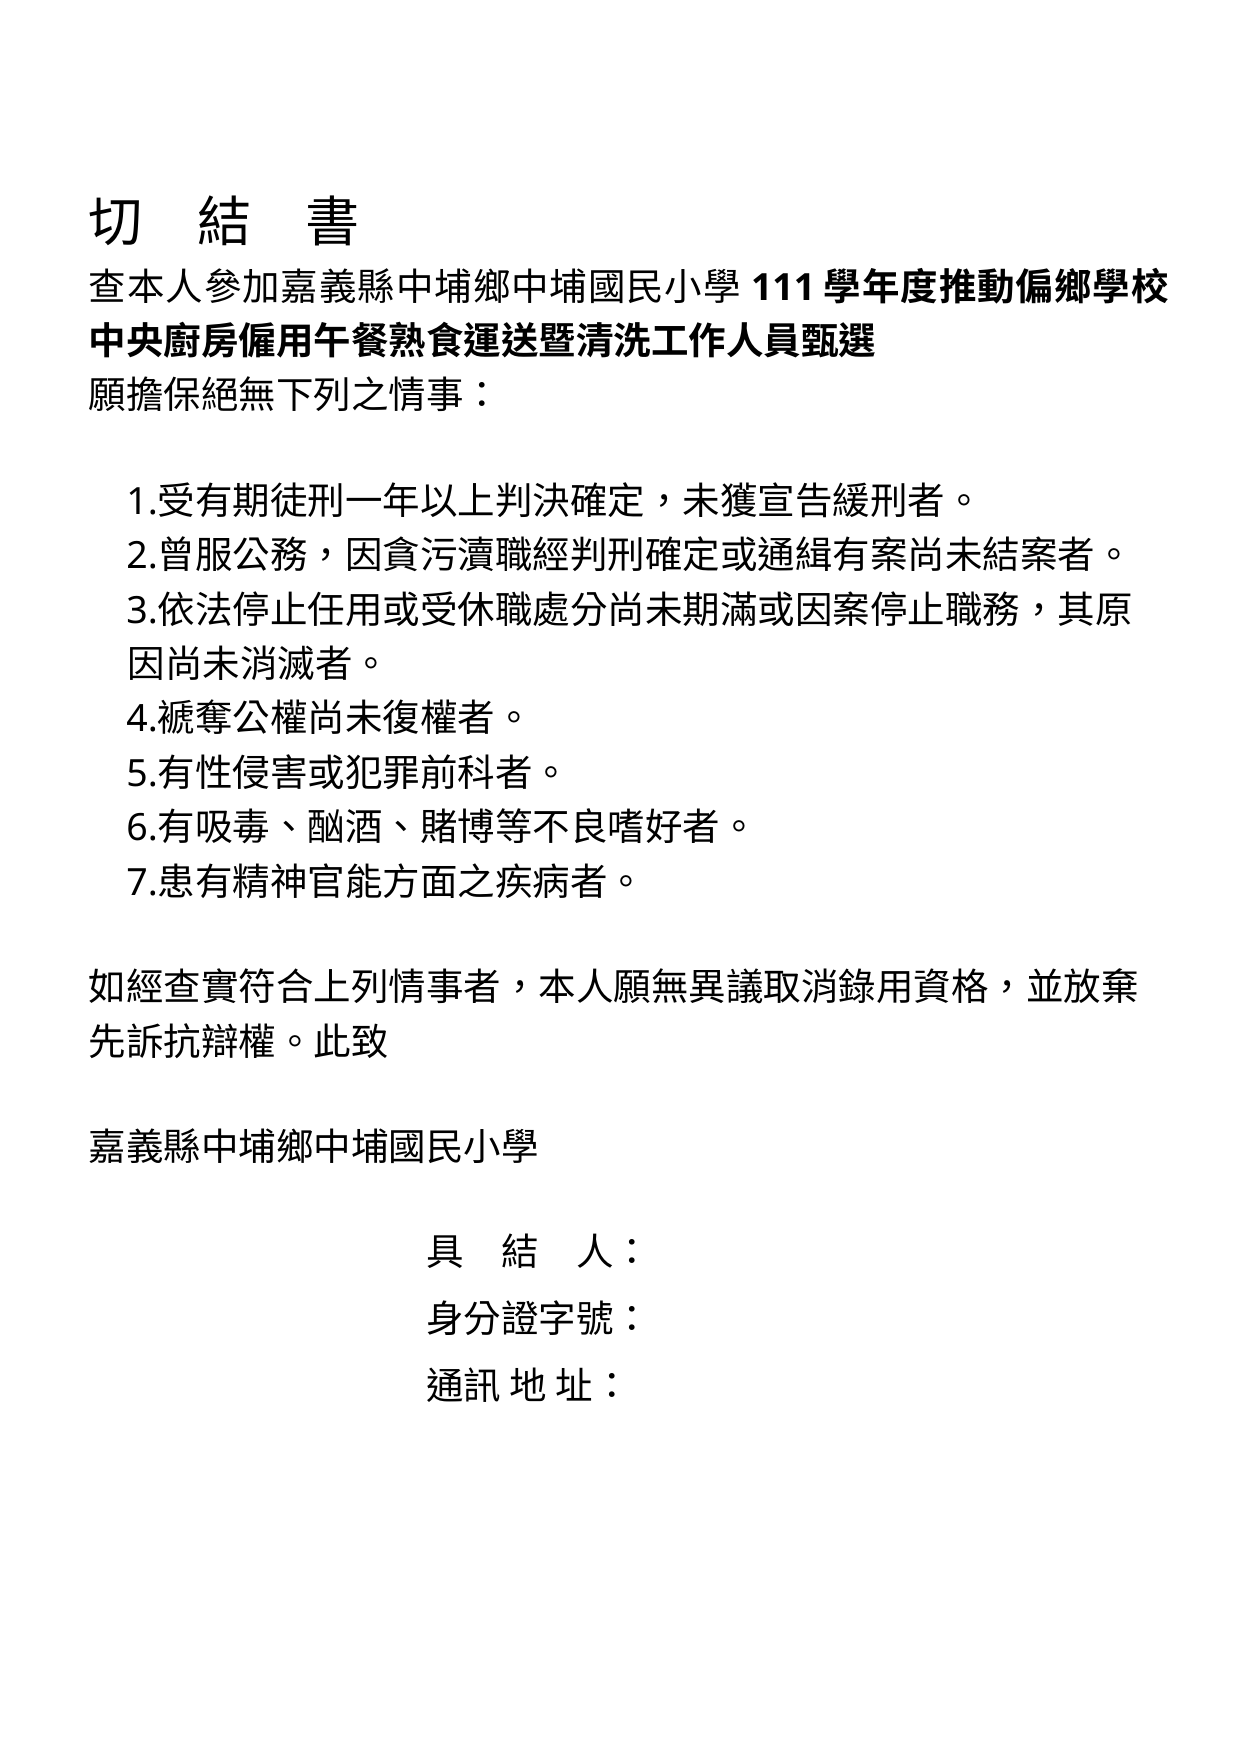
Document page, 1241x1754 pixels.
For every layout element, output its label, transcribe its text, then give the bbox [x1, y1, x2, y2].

text 查本人參加嘉義縣中埔鄉中埔國民小學111學年度推動偏鄉學校中央廚房僱用午餐熟食運送暨清洗工作人員甄選 [89, 257, 1169, 365]
text 2.曾服公務，因貪污瀆職經判刑確定或通緝有案尚未結案者。 [89, 525, 1169, 579]
text 1.受有期徒刑一年以上判決確定，未獲宣告緩刑者。 [89, 471, 1169, 525]
text 嘉義縣中埔鄉中埔國民小學 [89, 1117, 1169, 1171]
text 如經查實符合上列情事者，本人願無異議取消錄用資格，並放棄 [89, 957, 1169, 1012]
text 4.褫奪公權尚未復權者。 [89, 688, 1169, 743]
text 先訴抗辯權。此致 [89, 1012, 1169, 1066]
text 7.患有精神官能方面之疾病者。 [89, 852, 1169, 906]
text 5.有性侵害或犯罪前科者。 [89, 743, 1169, 797]
text 身分證字號： [89, 1289, 1169, 1343]
text 通訊 地 址： [89, 1356, 1169, 1410]
text 具 結 人： [89, 1222, 1169, 1276]
text 願擔保絕無下列之情事： [89, 365, 1169, 419]
text 因尚未消滅者。 [89, 634, 1169, 688]
text 6.有吸毒、酗酒、賭博等不良嗜好者。 [89, 797, 1169, 852]
text 3.依法停止任用或受休職處分尚未期滿或因案停止職務，其原 [89, 579, 1169, 634]
text 切 結 書 [89, 178, 1169, 257]
